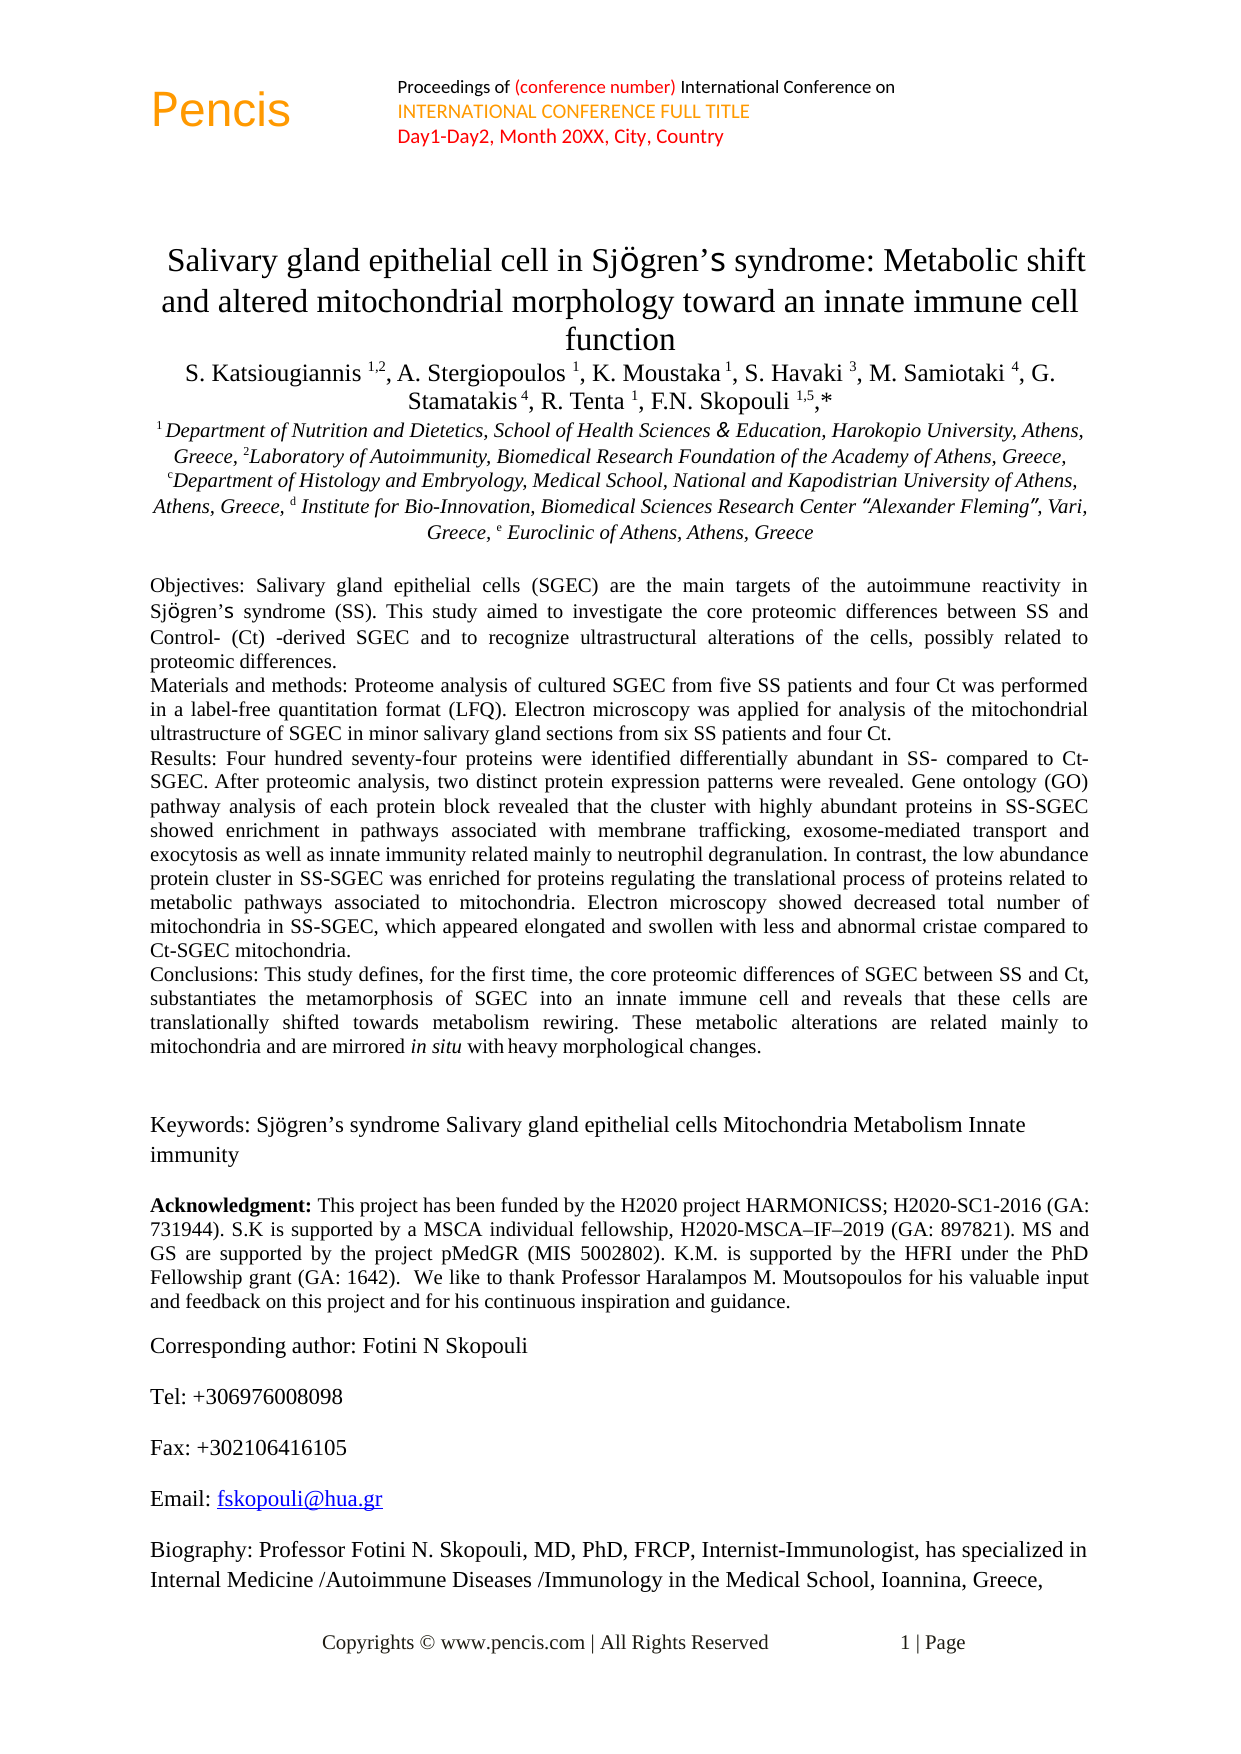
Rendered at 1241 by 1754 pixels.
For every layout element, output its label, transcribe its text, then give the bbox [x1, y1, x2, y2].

title Conclusions: This study defines, for the first time, the core proteomic differences of SGEC between SS and Ct, substantiates the metamorphosis of SGEC into an innate immune cell and reveals that these cells are translationally shifted towards metabolism rewiring. These metabolic alterations are related mainly to mitochondria and are mirrored in situ with heavy morphological changes. [150, 962, 1090, 1058]
text Corresponding author: Fotini N Skopouli [150, 1332, 1090, 1358]
title Salivary gland epithelial cell in Sjögren’s syndrome: Metabolic shift and altered mitochondrial morphology toward an innate immune cell function [150, 236, 1090, 358]
title S. Katsiougiannis 1,2, A. Stergiopoulos 1, K. Moustaka 1, S. Havaki 3, M. Samiotaki 4, G. Stamatakis 4, R. Tenta 1, F.N. Skopouli 1,5,* [150, 358, 1090, 415]
title Objectives: Salivary gland epithelial cells (SGEC) are the main targets of the autoimmune reactivity in Sjögren’s syndrome (SS). This study aimed to investigate the core proteomic differences between SS and Control- (Ct) -derived SGEC and to recognize ultrastructural alterations of the cells, possibly related to proteomic differences. [150, 573, 1090, 673]
title cDepartment of Histology and Embryology, Medical School, National and Kapodistrian University of Athens, Athens, Greece, d Institute for Bio-Innovation, Biomedical Sciences Research Center “Alexander Fleming”, Vari, Greece, e Euroclinic of Athens, Athens, Greece [150, 468, 1090, 544]
text Tel: +306976008098 [150, 1383, 1090, 1409]
title Materials and methods: Proteome analysis of cultured SGEC from five SS patients and four Ct was performed in a label-free quantitation format (LFQ). Electron microscopy was applied for analysis of the mitochondrial ultrastructure of SGEC in minor salivary gland sections from six SS patients and four Ct. [150, 673, 1090, 745]
text Acknowledgment: This project has been funded by the H2020 project HARMONICSS; H2020-SC1-2016 (GA: 731944). S.K is supported by a MSCA individual fellowship, H2020-MSCA–IF–2019 (GA: 897821). MS and GS are supported by the project pMedGR (MIS 5002802). K.M. is supported by the HFRI under the PhD Fellowship grant (GA: 1642). We like to thank Professor Haralampos M. Moutsopoulos for his valuable input and feedback on this project and for his continuous inspiration and guidance. [150, 1192, 1090, 1313]
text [150, 1536, 1090, 1593]
text Keywords: Sjögren’s syndrome Salivary gland epithelial cells Mitochondria Metabolism Innate immunity [150, 1111, 1090, 1168]
text Email: fskopouli@hua.gr [150, 1485, 1090, 1511]
text Fax: +302106416105 [150, 1434, 1090, 1460]
title Results: Four hundred seventy-four proteins were identified differentially abundant in SS- compared to Ct-SGEC. After proteomic analysis, two distinct protein expression patterns were revealed. Gene ontology (GO) pathway analysis of each protein block revealed that the cluster with highly abundant proteins in SS-SGEC showed enrichment in pathways associated with membrane trafficking, exosome-mediated transport and exocytosis as well as innate immunity related mainly to neutrophil degranulation. In contrast, the low abundance protein cluster in SS-SGEC was enriched for proteins regulating the translational process of proteins related to metabolic pathways associated to mitochondria. Electron microscopy showed decreased total number of mitochondria in SS-SGEC, which appeared elongated and swollen with less and abnormal cristae compared to Ct-SGEC mitochondria. [150, 745, 1090, 962]
title 1 Department of Nutrition and Dietetics, School of Health Sciences & Education, Harokopio University, Athens, Greece, 2Laboratory of Autoimmunity, Biomedical Research Foundation of the Academy of Athens, Greece, [150, 415, 1090, 468]
